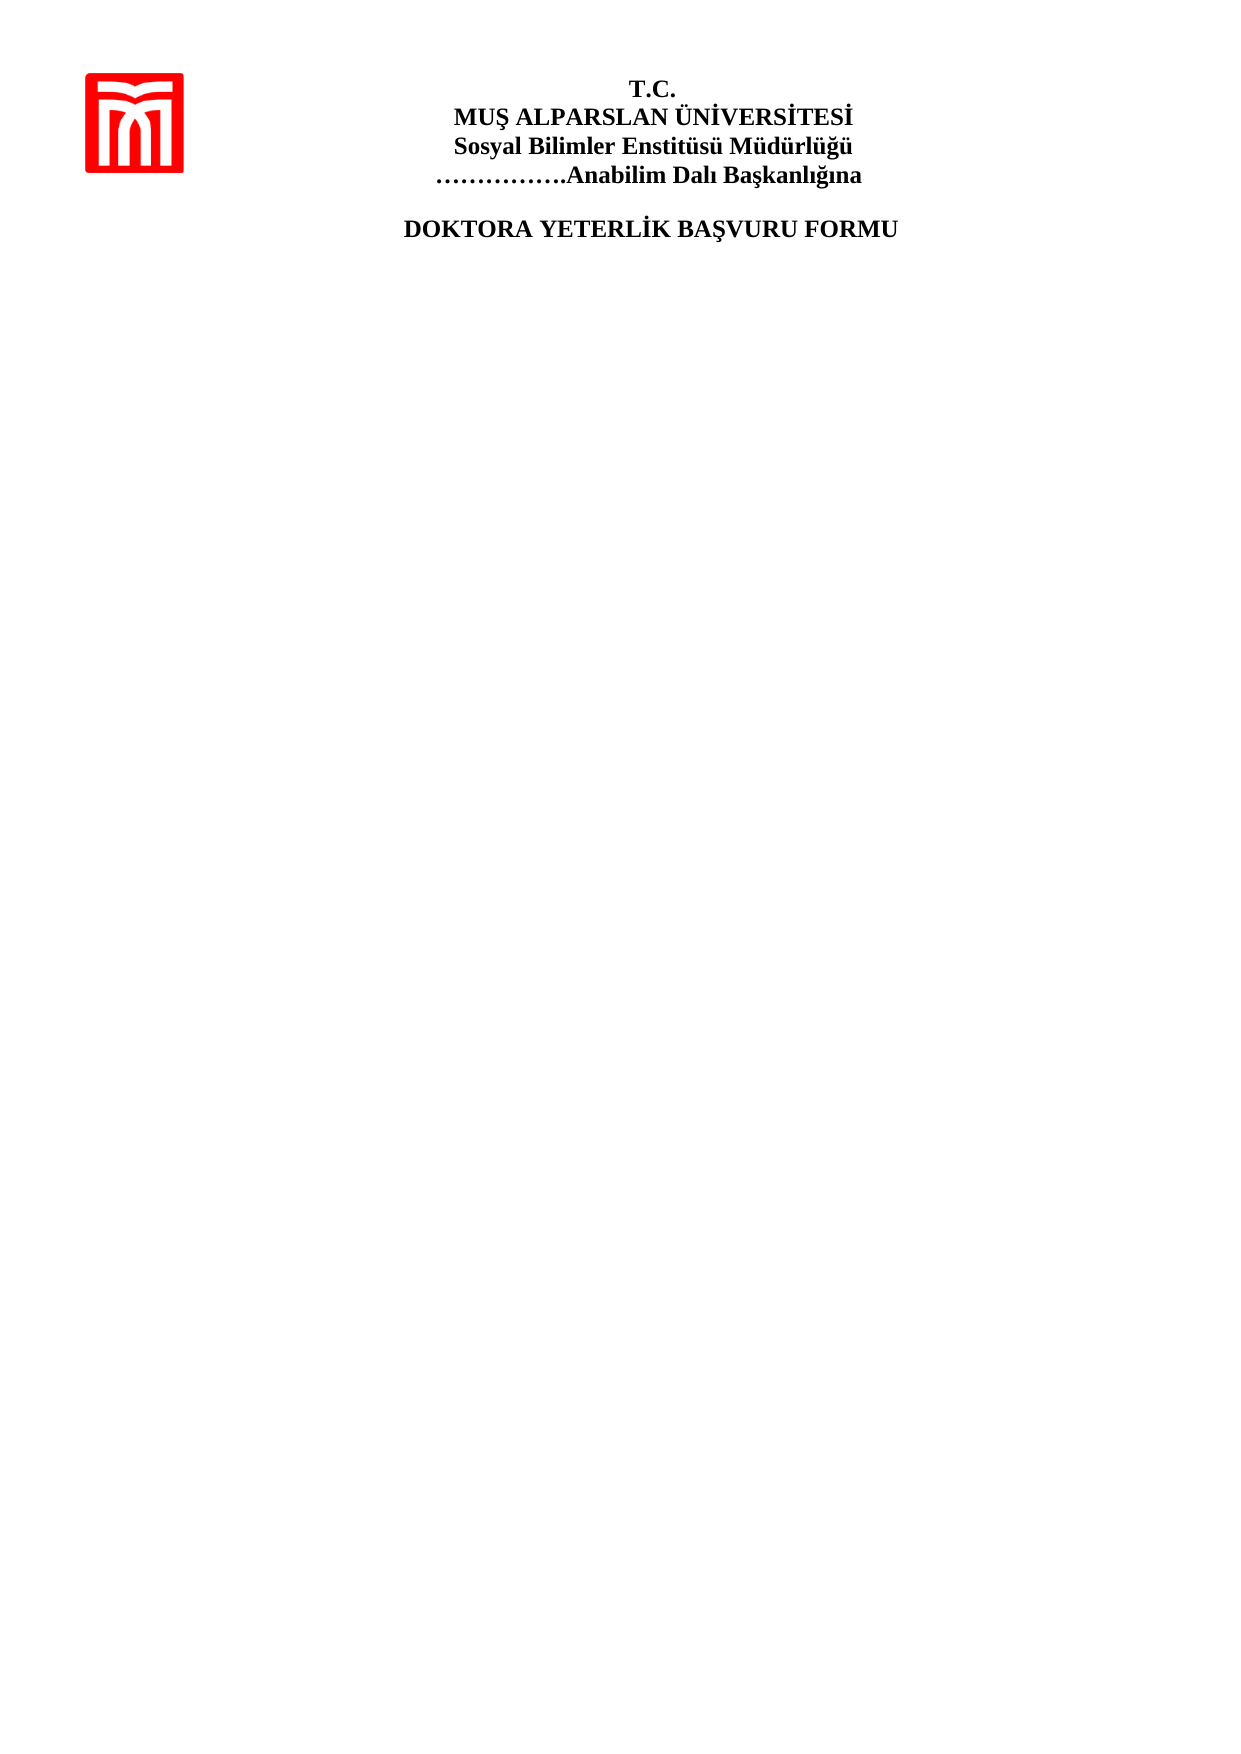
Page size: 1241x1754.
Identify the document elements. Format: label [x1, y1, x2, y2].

picture [85, 73, 184, 173]
